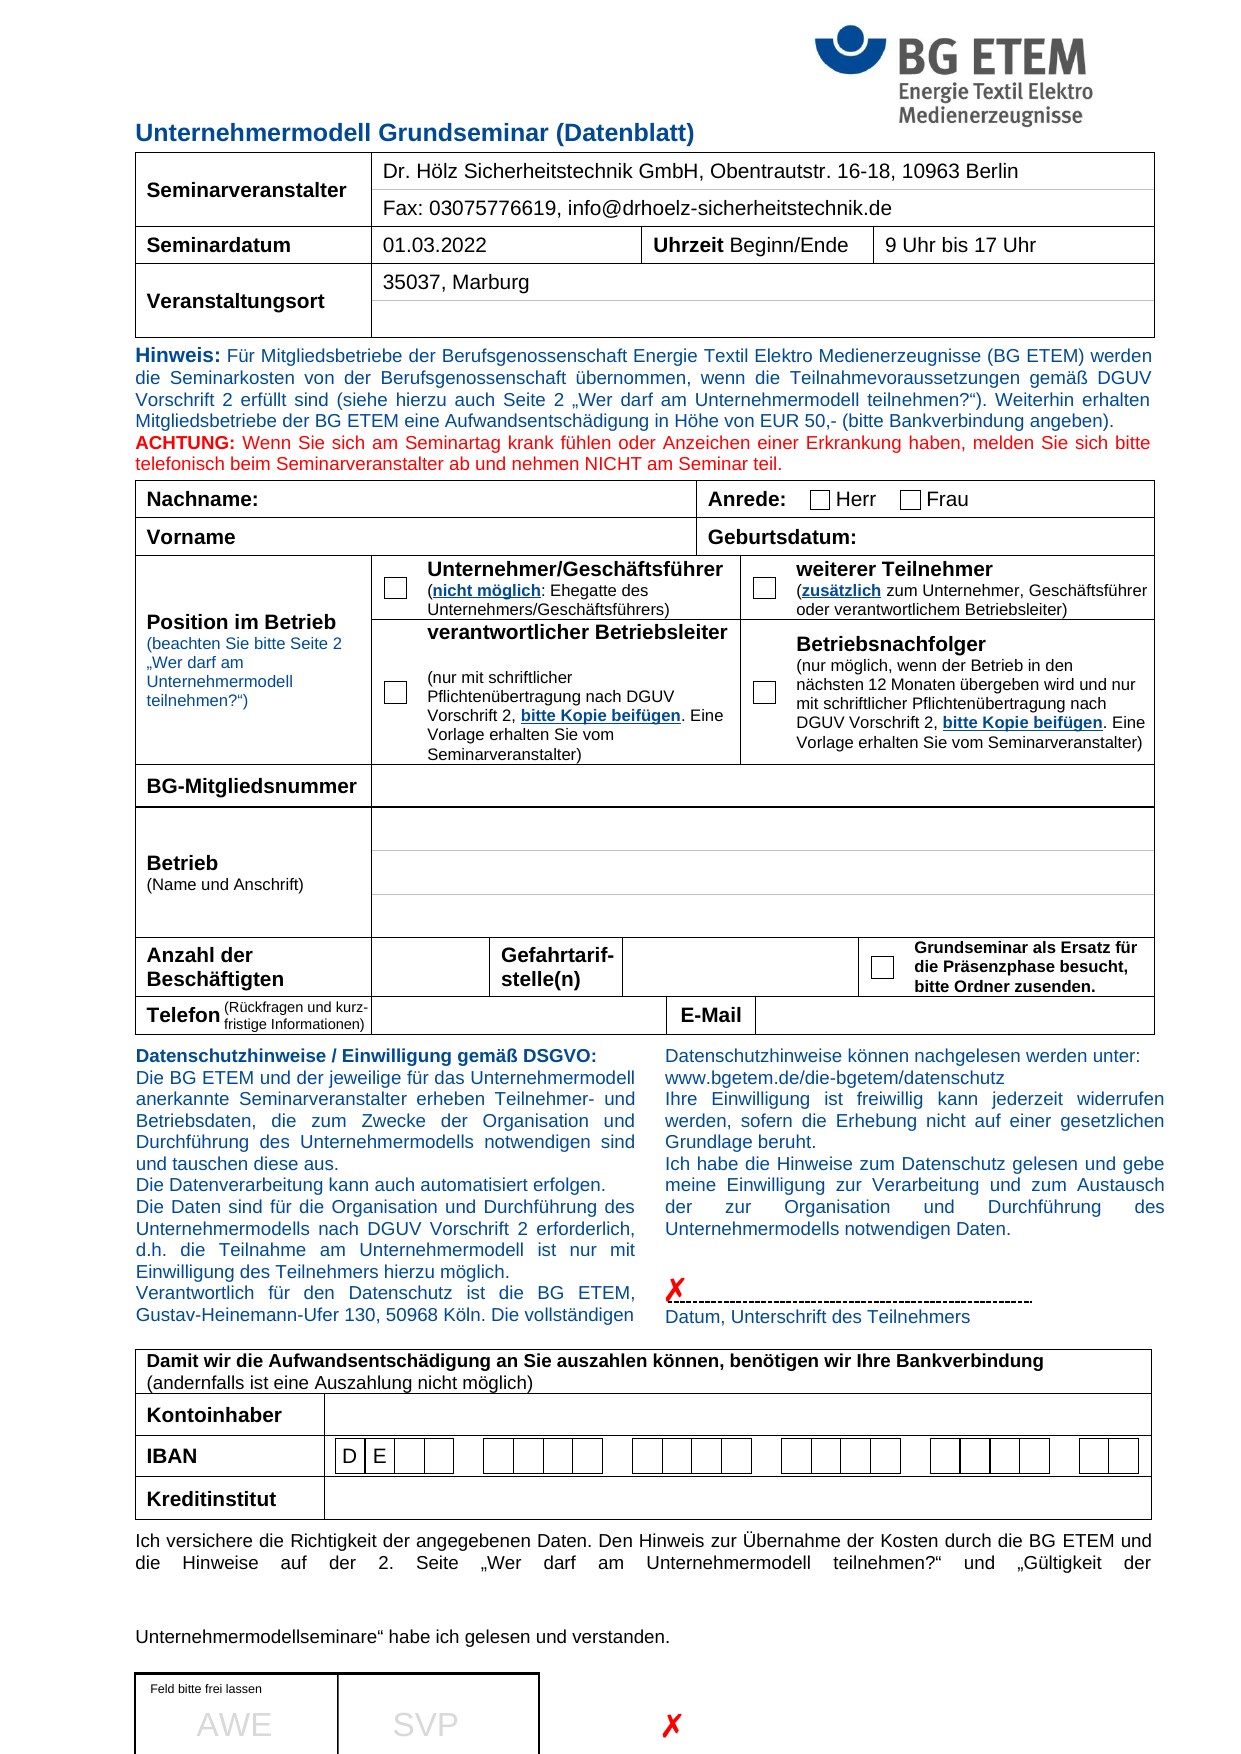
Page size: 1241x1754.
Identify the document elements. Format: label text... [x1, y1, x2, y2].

table_cell [372, 997, 666, 1034]
table_cell 9 Uhr bis 17 Uhr [874, 227, 1154, 263]
table_cell [623, 938, 858, 996]
table_cell [325, 1477, 1151, 1519]
table_cell [372, 895, 1154, 937]
picture [812, 21, 1096, 130]
table_cell [741, 556, 785, 619]
table_cell Betriebsnachfolger (nur möglich, wenn der Betrieb in den nächsten 12 Monaten übergeben wird und nur mit schriftlicher Pflichtenübertragung nach DGUV Vorschrift 2, bitte Kopie beifügen. Eine Vorlage erhalten Sie vom Seminarveranstalter) [785, 620, 1154, 763]
table_cell Anzahl der Beschäftigten [136, 938, 371, 996]
text Ich versichere die Richtigkeit der angegebenen Daten. Den Hinweis zur Übernahme der Kosten durch die BG ETEM und die Hinweise auf der 2. Seite „Wer darf am Unternehmermodell teilnehmen?“ und „Gültigkeit der Unternehmermodellseminare“ habe ich gelesen und verstanden. [135, 1530, 1152, 1659]
table_cell [741, 620, 785, 763]
table_cell Uhrzeit Beginn/Ende [642, 227, 873, 263]
table_cell [372, 620, 416, 763]
table_header Datenschutzhinweise / Einwilligung gemäß DSGVO: Die BG ETEM und der jeweilige für das Unternehmermodell anerkannte Seminarveranstalter erheben Teilnehmer- und Betriebsdaten, die zum Zwecke der Organisation und Durchführung des Unternehmermodells notwendigen sind und tauschen diese aus. Die Datenverarbeitung kann auch automatisiert erfolgen. Die Daten sind für die Organisation und Durchführung des Unternehmermodells nach DGUV Vorschrift 2 erforderlich, d.h. die Teilnahme am Unternehmermodell ist nur mit Einwilligung des Teilnehmers hierzu möglich. Verantwortlich für den Datenschutz ist die BG ETEM, Gustav-Heinemann-Ufer 130, 50968 Köln. Die vollständigen Datenschutzhinweise können nachgelesen werden unter: www.bgetem.de/die-bgetem/datenschutz Ihre Einwilligung ist freiwillig kann jederzeit widerrufen werden, sofern die Erhebung nicht auf einer gesetzlichen Grundlage beruht. Ich habe die Hinweise zum Datenschutz gelesen und gebe meine Einwilligung zur Verarbeitung und zum Austausch der zur Organisation und Durchführung des Unternehmermodells notwendigen Daten. Datum, Unterschrift des Teilnehmers [135, 1045, 644, 1347]
table_header Damit wir die Aufwandsentschädigung an Sie auszahlen können, benötigen wir Ihre Bankverbindung (andernfalls ist eine Auszahlung nicht möglich) [136, 1350, 1151, 1393]
table_cell Vorname [136, 518, 696, 555]
table_cell verantwortlicher Betriebsleiter (nur mit schriftlicher Pflichtenübertragung nach DGUV Vorschrift 2, bitte Kopie beifügen. Eine Vorlage erhalten Sie vom Seminarveranstalter) [416, 620, 740, 763]
table_cell Telefon [136, 997, 224, 1034]
table_cell Position im Betrieb (beachten Sie bitte Seite 2 „Wer darf am Unternehmermodell teilnehmen?“) [136, 556, 371, 763]
table_cell Geburtsdatum: [697, 518, 1154, 555]
text Unternehmermodell Grundseminar (Datenblatt) [135, 118, 1152, 147]
text Hinweis: Für Mitgliedsbetriebe der Berufsgenossenschaft Energie Textil Elektro Medienerzeugnisse (BG ETEM) werden die Seminarkosten von der Berufsgenossenschaft übernommen, wenn die Teilnahmevoraussetzungen gemäß DGUV Vorschrift 2 erfüllt sind (siehe hierzu auch Seite 2 „Wer darf am Unternehmermodell teilnehmen?“). Weiterhin erhalten Mitgliedsbetriebe der BG ETEM eine Aufwandsentschädigung in Höhe von EUR 50,- (bitte Bankverbindung angeben). [135, 343, 1152, 432]
table_cell Seminardatum [136, 227, 371, 263]
table_cell [372, 851, 1154, 894]
table_cell [372, 556, 416, 619]
table_cell [372, 938, 489, 996]
table_cell Gefahrtarif-stelle(n) [490, 938, 622, 996]
table_cell weiterer Teilnehmer (zusätzlich zum Unternehmer, Geschäftsführer oder verantwortlichem Betriebsleiter) [785, 556, 1154, 619]
table_cell [372, 765, 1154, 806]
table_cell (Rückfragen und kurz-fristige Informationen) [224, 997, 371, 1034]
table_cell [325, 1436, 1151, 1476]
table_cell Betrieb (Name und Anschrift) [136, 808, 371, 937]
table_cell Unternehmer/Geschäftsführer (nicht möglich: Ehegatte des Unternehmers/Geschäftsführers) [416, 556, 740, 619]
table_cell 01.03.2022 [372, 227, 641, 263]
table_header Datenschutzhinweise / Einwilligung gemäß DSGVO: Die BG ETEM und der jeweilige für das Unternehmermodell anerkannte Seminarveranstalter erheben Teilnehmer- und Betriebsdaten, die zum Zwecke der Organisation und Durchführung des Unternehmermodells notwendigen sind und tauschen diese aus. Die Datenverarbeitung kann auch automatisiert erfolgen. Die Daten sind für die Organisation und Durchführung des Unternehmermodells nach DGUV Vorschrift 2 erforderlich, d.h. die Teilnahme am Unternehmermodell ist nur mit Einwilligung des Teilnehmers hierzu möglich. Verantwortlich für den Datenschutz ist die BG ETEM, Gustav-Heinemann-Ufer 130, 50968 Köln. Die vollständigen Datenschutzhinweise können nachgelesen werden unter: www.bgetem.de/die-bgetem/datenschutz Ihre Einwilligung ist freiwillig kann jederzeit widerrufen werden, sofern die Erhebung nicht auf einer gesetzlichen Grundlage beruht. Ich habe die Hinweise zum Datenschutz gelesen und gebe meine Einwilligung zur Verarbeitung und zum Austausch der zur Organisation und Durchführung des Unternehmermodells notwendigen Daten. Datum, Unterschrift des Teilnehmers [665, 1045, 1176, 1328]
table_header Dr. Hölz Sicherheitstechnik GmbH, Obentrautstr. 16-18, 10963 Berlin [372, 153, 1154, 189]
table_cell 35037, Marburg [372, 264, 1154, 300]
table_header Seminarveranstalter [136, 153, 371, 226]
table_cell BG-Mitgliedsnummer [136, 765, 371, 806]
table_cell Grundseminar als Ersatz für die Präsenzphase besucht, bitte Ordner zusenden. [903, 938, 1154, 996]
table_cell [756, 997, 1154, 1034]
table_cell Kreditinstitut [136, 1477, 324, 1519]
text ACHTUNG: Wenn Sie sich am Seminartag krank fühlen oder Anzeichen einer Erkrankung haben, melden Sie sich bitte telefonisch beim Seminarveranstalter ab und nehmen NICHT am Seminar teil. [135, 432, 1152, 475]
table_cell [372, 301, 1154, 337]
table_cell Kontoinhaber [136, 1394, 324, 1435]
table_cell [325, 1394, 1151, 1435]
table_cell [859, 938, 903, 996]
table_cell E-Mail [667, 997, 755, 1034]
table_cell Veranstaltungsort [136, 264, 371, 337]
table_header Nachname: [136, 481, 696, 517]
table_cell Fax: 03075776619, info@drhoelz-sicherheitstechnik.de [372, 190, 1154, 226]
table_cell IBAN [136, 1436, 324, 1476]
table_header Anrede: Herr Frau [697, 481, 1154, 517]
table_cell [372, 808, 1154, 850]
